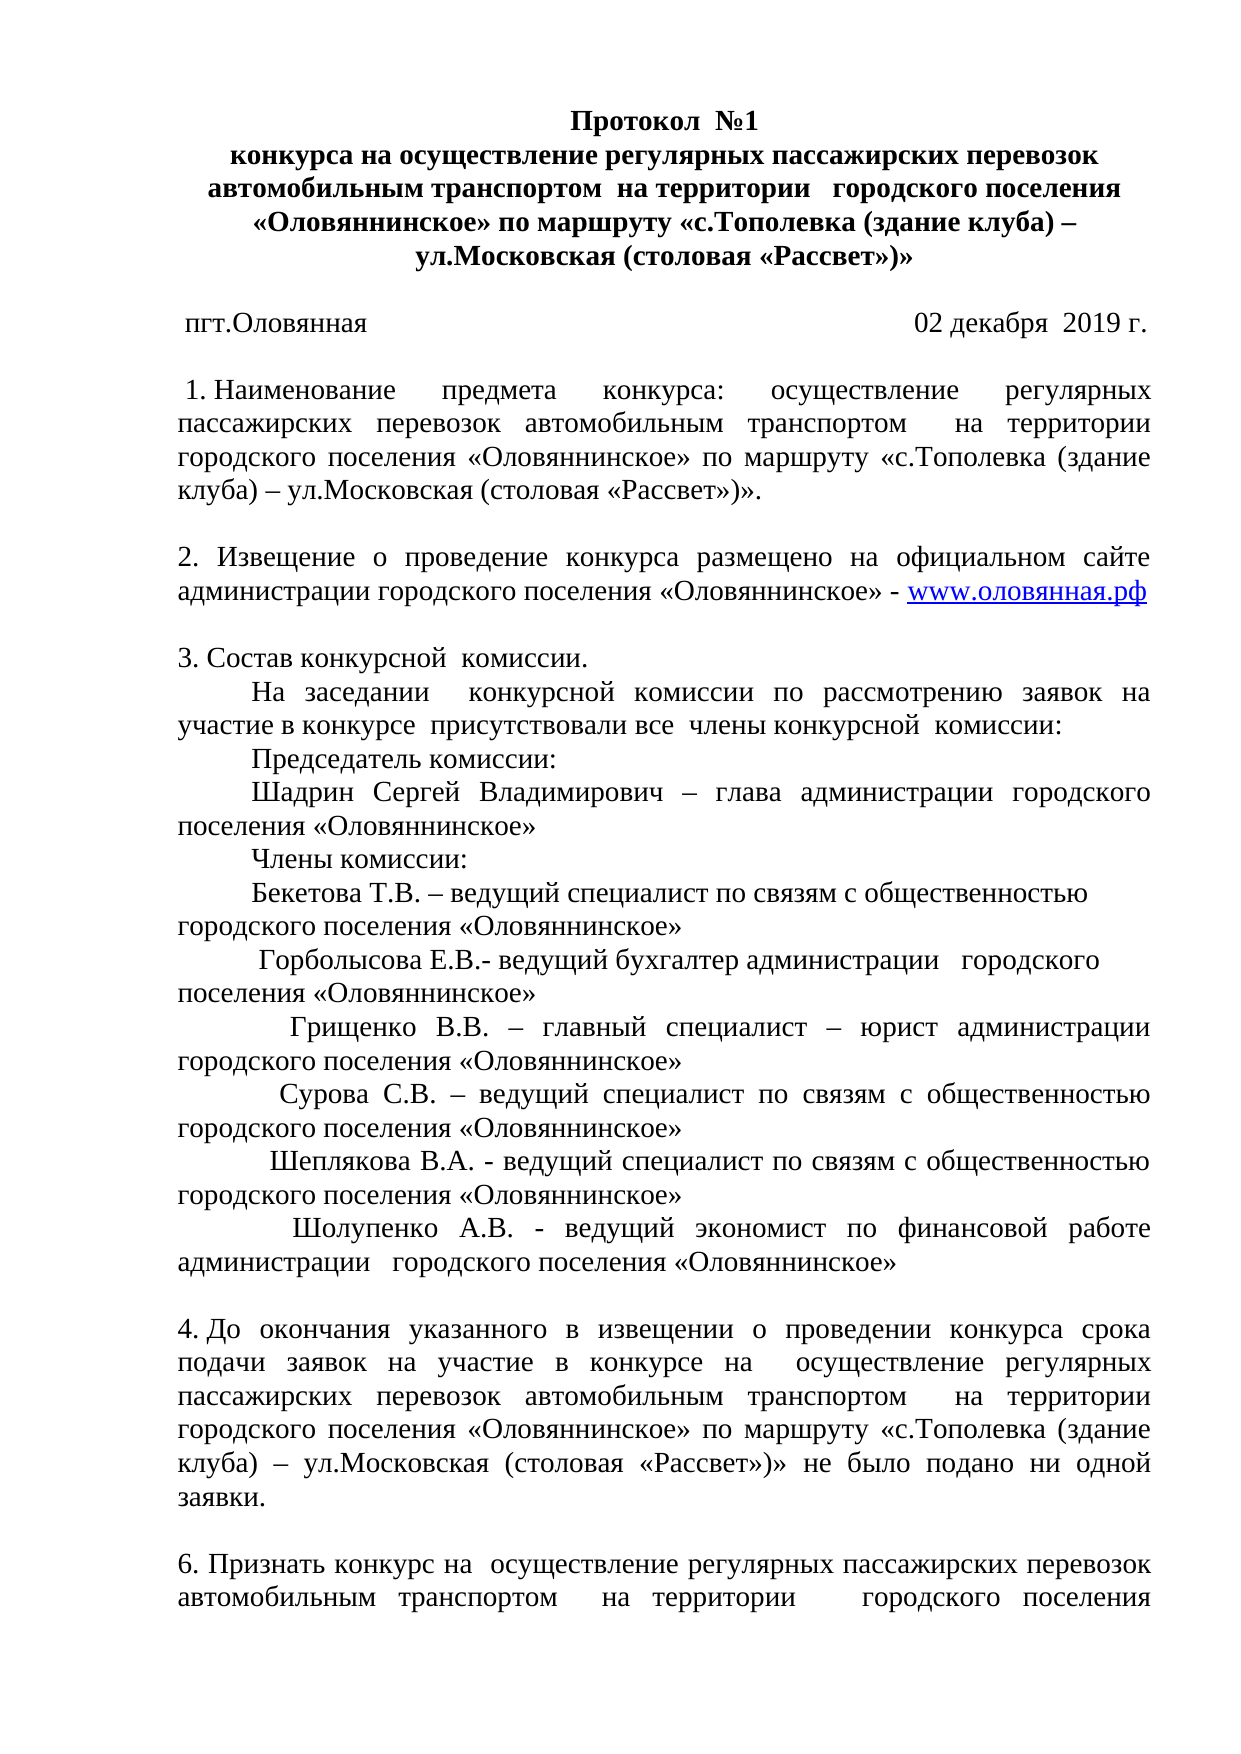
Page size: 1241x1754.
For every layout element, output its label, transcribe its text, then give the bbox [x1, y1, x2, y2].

text Протокол №1 [177, 103, 1152, 137]
text 4. До окончания указанного в извещении о проведении конкурса срока подачи заявок на участие в конкурсе на осуществление регулярных пассажирских перевозок автомобильным транспортом на территории городского поселения «Оловяннинское» по маршруту «с.Тополевка (здание клуба) – ул.Московская (столовая «Рассвет»)» не было подано ни одной заявки. [177, 1311, 1152, 1512]
text Сурова С.В. – ведущий специалист по связям с общественностью городского поселения «Оловяннинское» [177, 1076, 1152, 1143]
text На заседании конкурсной комиссии по рассмотрению заявок на участие в конкурсе присутствовали все члены конкурсной комиссии: [177, 674, 1152, 741]
text Шадрин Сергей Владимирович – глава администрации городского поселения «Оловяннинское» [177, 774, 1152, 841]
text Члены комиссии: [177, 841, 1152, 875]
text конкурса на осуществление регулярных пассажирских перевозок автомобильным транспортом на территории городского поселения «Оловяннинское» по маршруту «с.Тополевка (здание клуба) – ул.Московская (столовая «Рассвет»)» [177, 137, 1152, 271]
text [177, 1546, 1152, 1613]
text Бекетова Т.В. – ведущий специалист по связям с общественностью городского поселения «Оловяннинское» [177, 875, 1152, 942]
text 3. Состав конкурсной комиссии. [177, 640, 1152, 674]
text Председатель комиссии: [177, 741, 1152, 774]
text Шеплякова В.А. - ведущий специалист по связям с общественностью городского поселения «Оловяннинское» [177, 1143, 1152, 1210]
text 2. Извещение о проведение конкурса размещено на официальном сайте администрации городского поселения «Оловяннинское» - www.оловянная.рф [177, 539, 1152, 607]
text 1. Наименование предмета конкурса: осуществление регулярных пассажирских перевозок автомобильным транспортом на территории городского поселения «Оловяннинское» по маршруту «с.Тополевка (здание клуба) – ул.Московская (столовая «Рассвет»)». [177, 372, 1152, 506]
text Шолупенко А.В. - ведущий экономист по финансовой работе администрации городского поселения «Оловяннинское» [177, 1210, 1152, 1277]
text Горболысова Е.В.- ведущий бухгалтер администрации городского поселения «Оловяннинское» [177, 942, 1152, 1009]
text Грищенко В.В. – главный специалист – юрист администрации городского поселения «Оловяннинское» [177, 1009, 1152, 1076]
text пгт.Оловянная 02 декабря 2019 г. [177, 305, 1152, 338]
